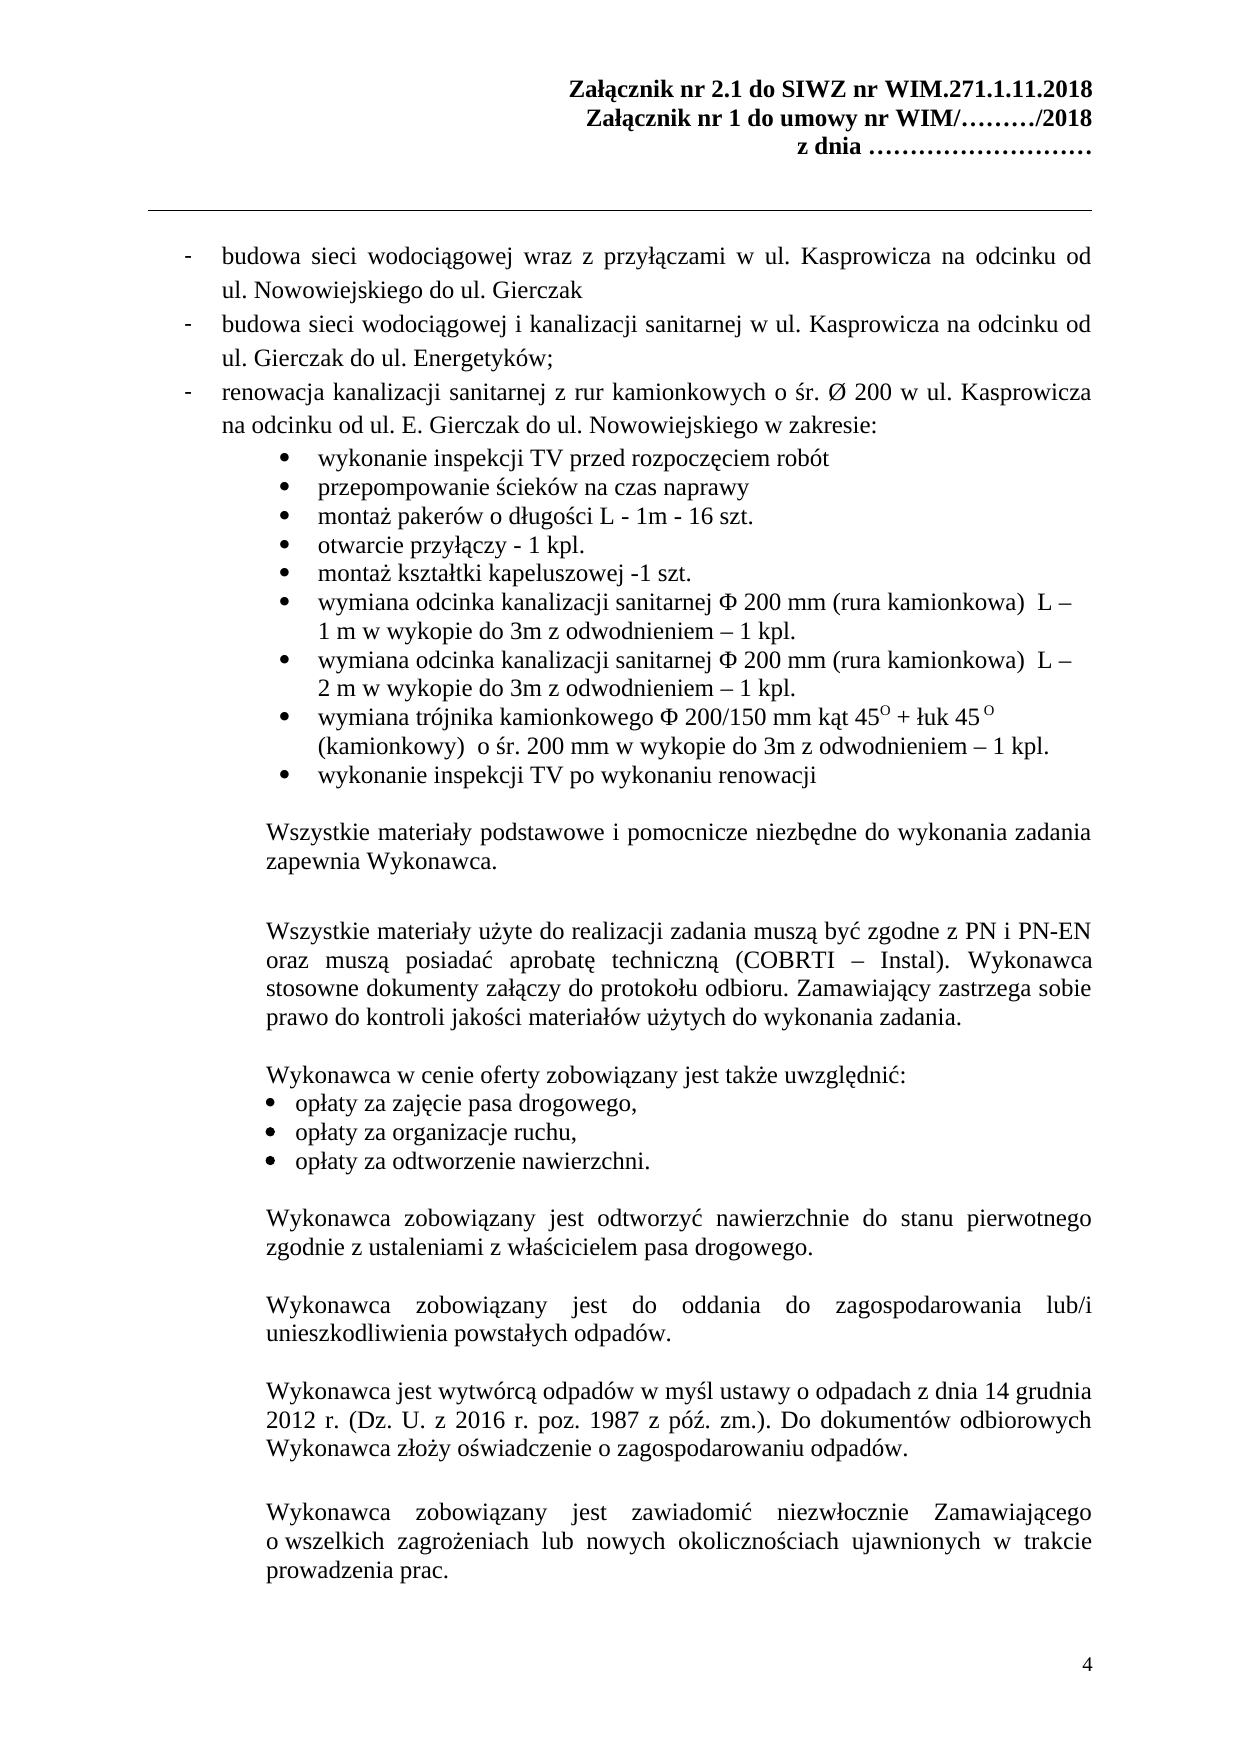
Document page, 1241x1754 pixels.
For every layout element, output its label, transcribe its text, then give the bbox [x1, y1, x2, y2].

list wymiana odcinka kanalizacji sanitarnej Φ 200 mm (rura kamionkowa) L – 1 m w wykopie do 3m z odwodnieniem – 1 kpl. [280, 587, 1092, 645]
list montaż kształtki kapeluszowej -1 szt. [280, 558, 1092, 587]
list przepompowanie ścieków na czas naprawy [280, 472, 1092, 501]
list opłaty za zajęcie pasa drogowego, [266, 1088, 1092, 1117]
list wymiana trójnika kamionkowego Φ 200/150 mm kąt 45O + łuk 45 O (kamionkowy) o śr. 200 mm w wykopie do 3m z odwodnieniem – 1 kpl. [280, 702, 1092, 760]
text Wykonawca zobowiązany jest zawiadomić niezwłocznie Zamawiającego o wszelkich zagrożeniach lub nowych okolicznościach ujawnionych w trakcie prowadzenia prac. [266, 1497, 1092, 1583]
list budowa sieci wodociągowej i kanalizacji sanitarnej w ul. Kasprowicza na odcinku od ul. Gierczak do ul. Energetyków; [184, 308, 1092, 371]
text Wszystkie materiały podstawowe i pomocnicze niezbędne do wykonania zadania zapewnia Wykonawca. [266, 817, 1092, 875]
list opłaty za organizacje ruchu, [266, 1117, 1092, 1146]
list wykonanie inspekcji TV po wykonaniu renowacji [280, 760, 1092, 788]
list renowacja kanalizacji sanitarnej z rur kamionkowych o śr. Ø 200 w ul. Kasprowicza na odcinku od ul. E. Gierczak do ul. Nowowiejskiego w zakresie: [184, 376, 1092, 439]
text Wszystkie materiały użyte do realizacji zadania muszą być zgodne z PN i PN-EN oraz muszą posiadać aprobatę techniczną (COBRTI – Instal). Wykonawca stosowne dokumenty załączy do protokołu odbioru. Zamawiający zastrzega sobie prawo do kontroli jakości materiałów użytych do wykonania zadania. [266, 916, 1092, 1031]
text Wykonawca w cenie oferty zobowiązany jest także uwzględnić: [266, 1060, 1092, 1088]
list opłaty za odtworzenie nawierzchni. [266, 1146, 1092, 1175]
text Wykonawca zobowiązany jest odtworzyć nawierzchnie do stanu pierwotnego zgodnie z ustaleniami z właścicielem pasa drogowego. [266, 1203, 1092, 1261]
list wymiana odcinka kanalizacji sanitarnej Φ 200 mm (rura kamionkowa) L – 2 m w wykopie do 3m z odwodnieniem – 1 kpl. [280, 645, 1092, 702]
text Wykonawca jest wytwórcą odpadów w myśl ustawy o odpadach z dnia 14 grudnia 2012 r. (Dz. U. z 2016 r. poz. 1987 z póź. zm.). Do dokumentów odbiorowych Wykonawca złoży oświadczenie o zagospodarowaniu odpadów. [266, 1376, 1092, 1462]
text Wykonawca zobowiązany jest do oddania do zagospodarowania lub/i unieszkodliwienia powstałych odpadów. [266, 1290, 1092, 1347]
list montaż pakerów o długości L - 1m - 16 szt. [280, 501, 1092, 530]
list otwarcie przyłączy - 1 kpl. [280, 530, 1092, 558]
list wykonanie inspekcji TV przed rozpoczęciem robót [280, 443, 1092, 472]
list budowa sieci wodociągowej wraz z przyłączami w ul. Kasprowicza na odcinku od ul. Nowowiejskiego do ul. Gierczak [184, 240, 1092, 304]
